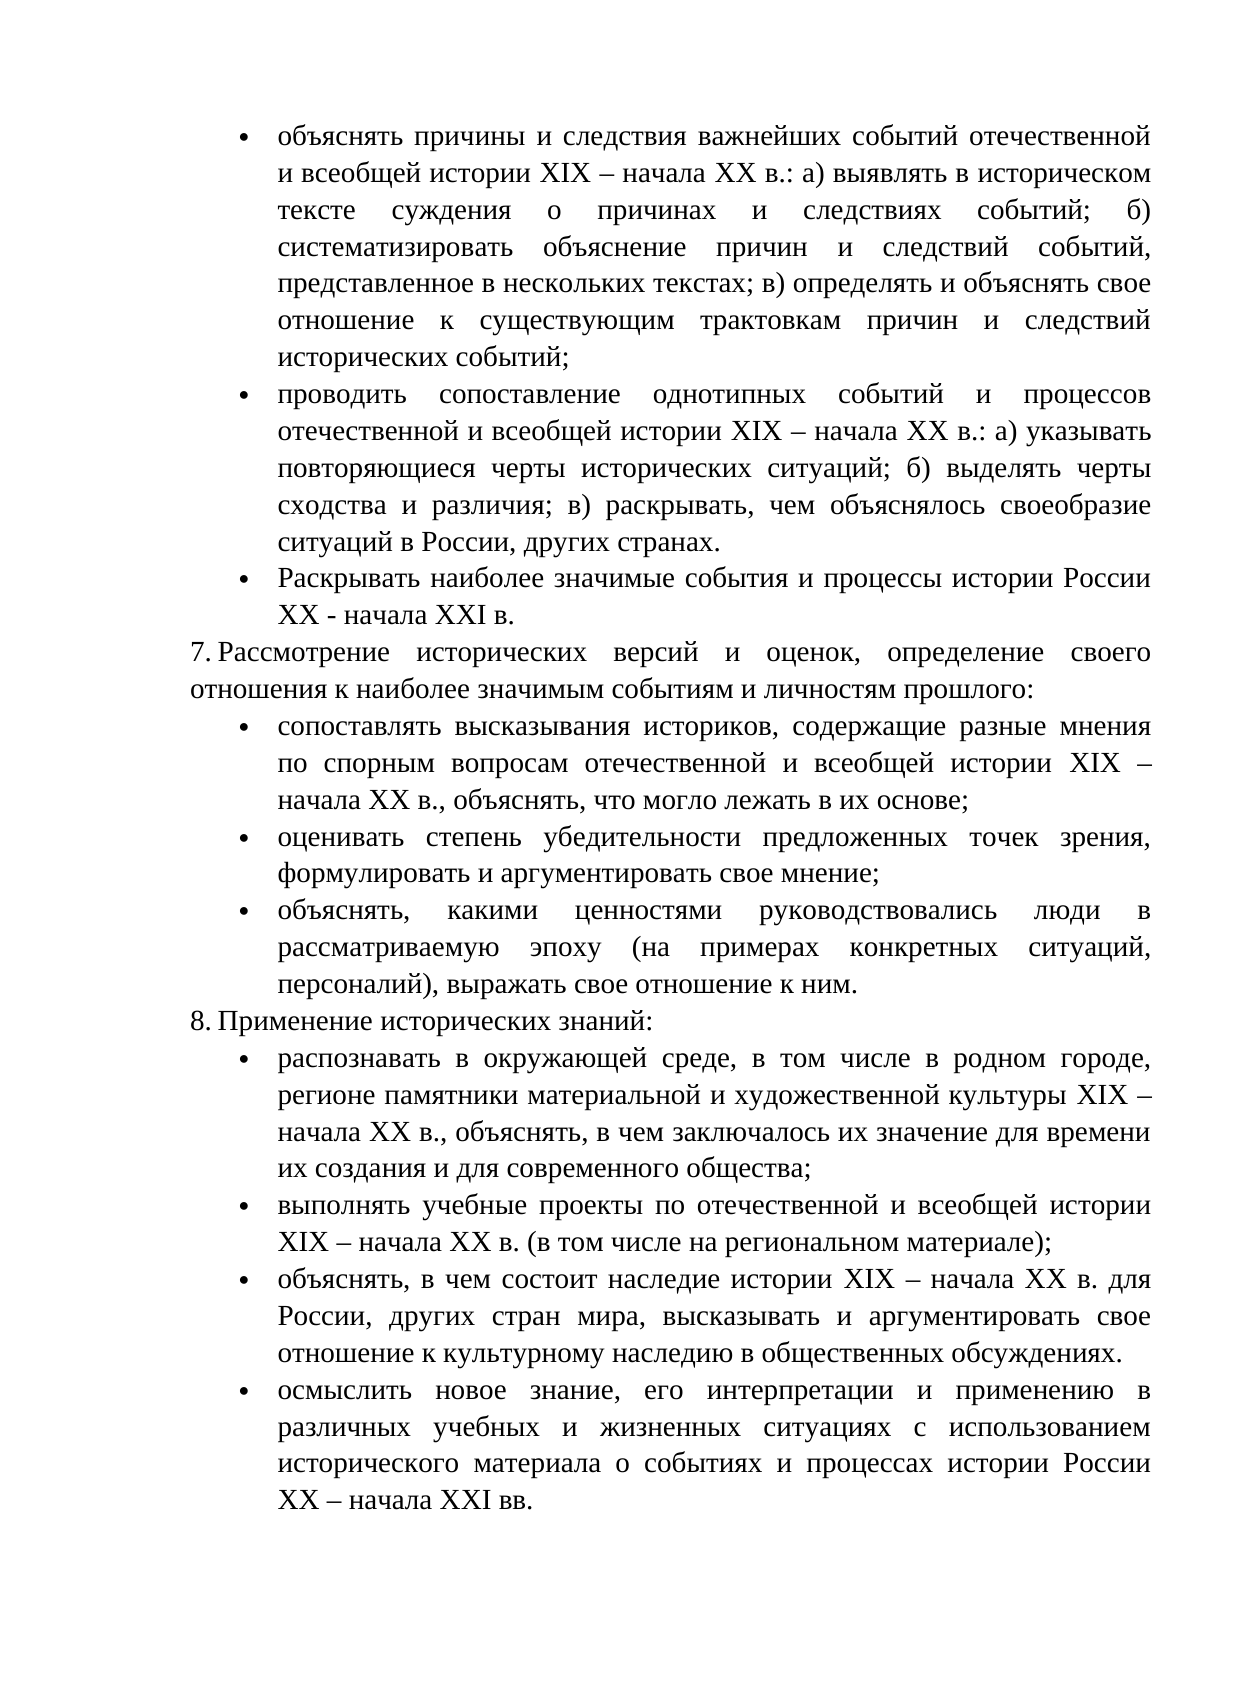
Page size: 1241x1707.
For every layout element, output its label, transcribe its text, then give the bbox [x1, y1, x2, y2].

list объяснять причины и следствия важнейших событий отечественной и всеобщей истории XIX – начала XX в.: а) выявлять в историческом тексте суждения о причинах и следствиях событий; б) систематизировать объяснение причин и следствий событий, представленное в нескольких текстах; в) определять и объяснять свое отношение к существующим трактовкам причин и следствий исторических событий; [240, 118, 1152, 373]
list оценивать степень убедительности предложенных точек зрения, формулировать и аргументировать свое мнение; [240, 819, 1152, 889]
list осмыслить новое знание, его интерпретации и применению в различных учебных и жизненных ситуациях с использованием исторического материала о событиях и процессах истории России XX – начала ХХI вв. [240, 1372, 1152, 1516]
list распознавать в окружающей среде, в том числе в родном городе, регионе памятники материальной и художественной культуры XIX – начала ХХ в., объяснять, в чем заключалось их значение для времени их создания и для современного общества; [240, 1040, 1152, 1184]
text 7. Рассмотрение исторических версий и оценок, определение своего отношения к наиболее значимым событиям и личностям прошлого: [190, 634, 1152, 705]
list сопоставлять высказывания историков, содержащие разные мнения по спорным вопросам отечественной и всеобщей истории XIX – начала XX в., объяснять, что могло лежать в их основе; [240, 708, 1152, 815]
list объяснять, в чем состоит наследие истории XIX – начала ХХ в. для России, других стран мира, высказывать и аргументировать свое отношение к культурному наследию в общественных обсуждениях. [240, 1261, 1152, 1368]
list выполнять учебные проекты по отечественной и всеобщей истории XIX – начала ХХ в. (в том числе на региональном материале); [240, 1187, 1152, 1258]
list проводить сопоставление однотипных событий и процессов отечественной и всеобщей истории XIX – начала XX в.: а) указывать повторяющиеся черты исторических ситуаций; б) выделять черты сходства и различия; в) раскрывать, чем объяснялось своеобразие ситуаций в России, других странах. [240, 376, 1152, 557]
text 8. Применение исторических знаний: [190, 1003, 1152, 1037]
list объяснять, какими ценностями руководствовались люди в рассматриваемую эпоху (на примерах конкретных ситуаций, персоналий), выражать свое отношение к ним. [240, 892, 1152, 1000]
list Раскрывать наиболее значимые события и процессы истории России XX - начала XXI в. [240, 561, 1152, 631]
